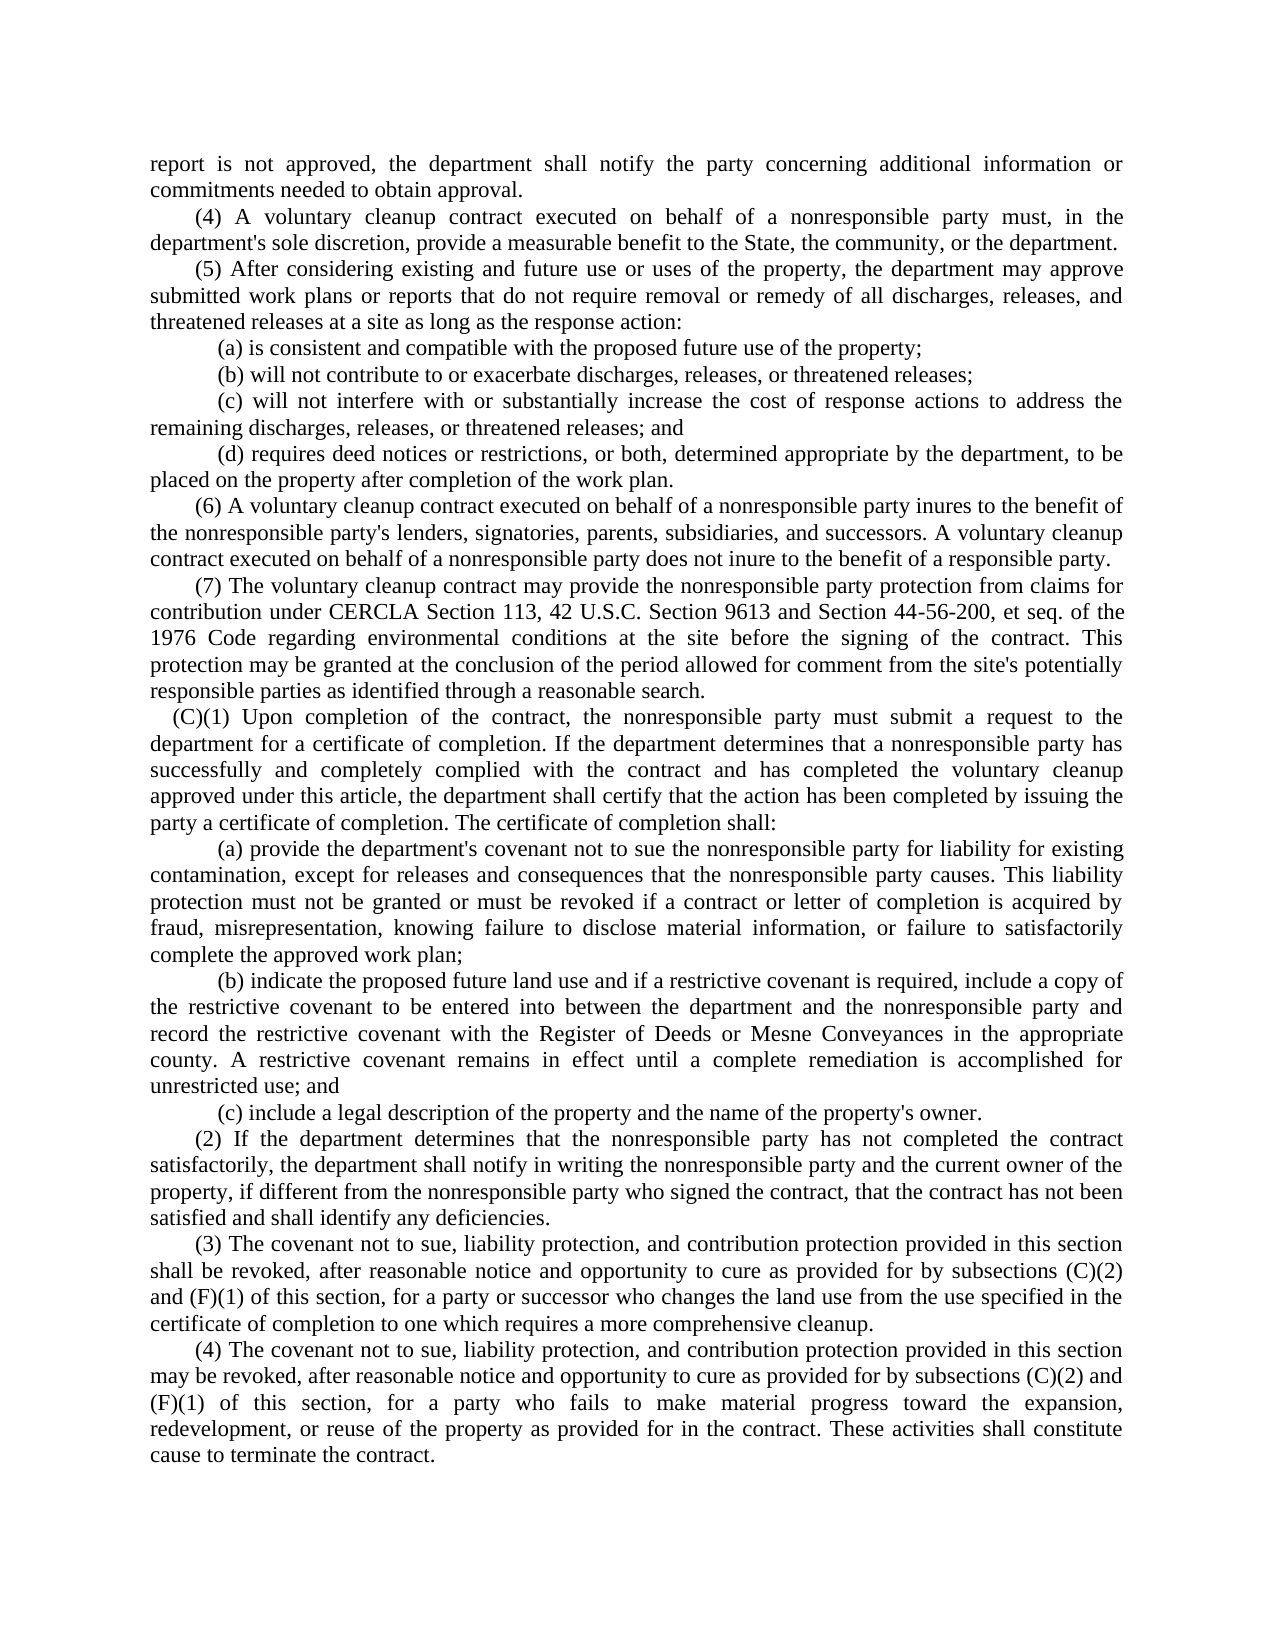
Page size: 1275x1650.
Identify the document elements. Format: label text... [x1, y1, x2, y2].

text (b) will not contribute to or exacerbate discharges, releases, or threatened releases; [150, 361, 1125, 387]
text (c) will not interfere with or substantially increase the cost of response actions to address the remaining discharges, releases, or threatened releases; and [150, 387, 1125, 440]
text (7) The voluntary cleanup contract may provide the nonresponsible party protection from claims for contribution under CERCLA Section 113, 42 U.S.C. Section 9613 and Section 44-56-200, et seq. of the 1976 Code regarding environmental conditions at the site before the signing of the contract. This protection may be granted at the conclusion of the period allowed for comment from the site's potentially responsible parties as identified through a reasonable search. [150, 572, 1125, 703]
text (5) After considering existing and future use or uses of the property, the department may approve submitted work plans or reports that do not require removal or remedy of all discharges, releases, and threatened releases at a site as long as the response action: [150, 255, 1125, 334]
text (a) provide the department's covenant not to sue the nonresponsible party for liability for existing contamination, except for releases and consequences that the nonresponsible party causes. This liability protection must not be granted or must be revoked if a contract or letter of completion is acquired by fraud, misrepresentation, knowing failure to disclose material information, or failure to satisfactorily complete the approved work plan; [150, 835, 1125, 967]
text (4) A voluntary cleanup contract executed on behalf of a nonresponsible party must, in the department's sole discretion, provide a measurable benefit to the State, the community, or the department. [150, 203, 1125, 255]
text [150, 150, 1125, 203]
text (6) A voluntary cleanup contract executed on behalf of a nonresponsible party inures to the benefit of the nonresponsible party's lenders, signatories, parents, subsidiaries, and successors. A voluntary cleanup contract executed on behalf of a nonresponsible party does not inure to the benefit of a responsible party. [150, 493, 1125, 572]
text (4) The covenant not to sue, liability protection, and contribution protection provided in this section may be revoked, after reasonable notice and opportunity to cure as provided for by subsections (C)(2) and (F)(1) of this section, for a party who fails to make material progress toward the expansion, redevelopment, or reuse of the property as provided for in the contract. These activities shall constitute cause to terminate the contract. [150, 1336, 1125, 1468]
text (C)(1) Upon completion of the contract, the nonresponsible party must submit a request to the department for a certificate of completion. If the department determines that a nonresponsible party has successfully and completely complied with the contract and has completed the voluntary cleanup approved under this article, the department shall certify that the action has been completed by issuing the party a certificate of completion. The certificate of completion shall: [150, 703, 1125, 835]
text (a) is consistent and compatible with the proposed future use of the property; [150, 334, 1125, 361]
text (c) include a legal description of the property and the name of the property's owner. [150, 1099, 1125, 1125]
text (d) requires deed notices or restrictions, or both, determined appropriate by the department, to be placed on the property after completion of the work plan. [150, 440, 1125, 493]
text (2) If the department determines that the nonresponsible party has not completed the contract satisfactorily, the department shall notify in writing the nonresponsible party and the current owner of the property, if different from the nonresponsible party who signed the contract, that the contract has not been satisfied and shall identify any deficiencies. [150, 1125, 1125, 1231]
text (3) The covenant not to sue, liability protection, and contribution protection provided in this section shall be revoked, after reasonable notice and opportunity to cure as provided for by subsections (C)(2) and (F)(1) of this section, for a party or successor who changes the land use from the use specified in the certificate of completion to one which requires a more comprehensive cleanup. [150, 1231, 1125, 1336]
text (b) indicate the proposed future land use and if a restrictive covenant is required, include a copy of the restrictive covenant to be entered into between the department and the nonresponsible party and record the restrictive covenant with the Register of Deeds or Mesne Conveyances in the appropriate county. A restrictive covenant remains in effect until a complete remediation is accomplished for unrestricted use; and [150, 967, 1125, 1099]
